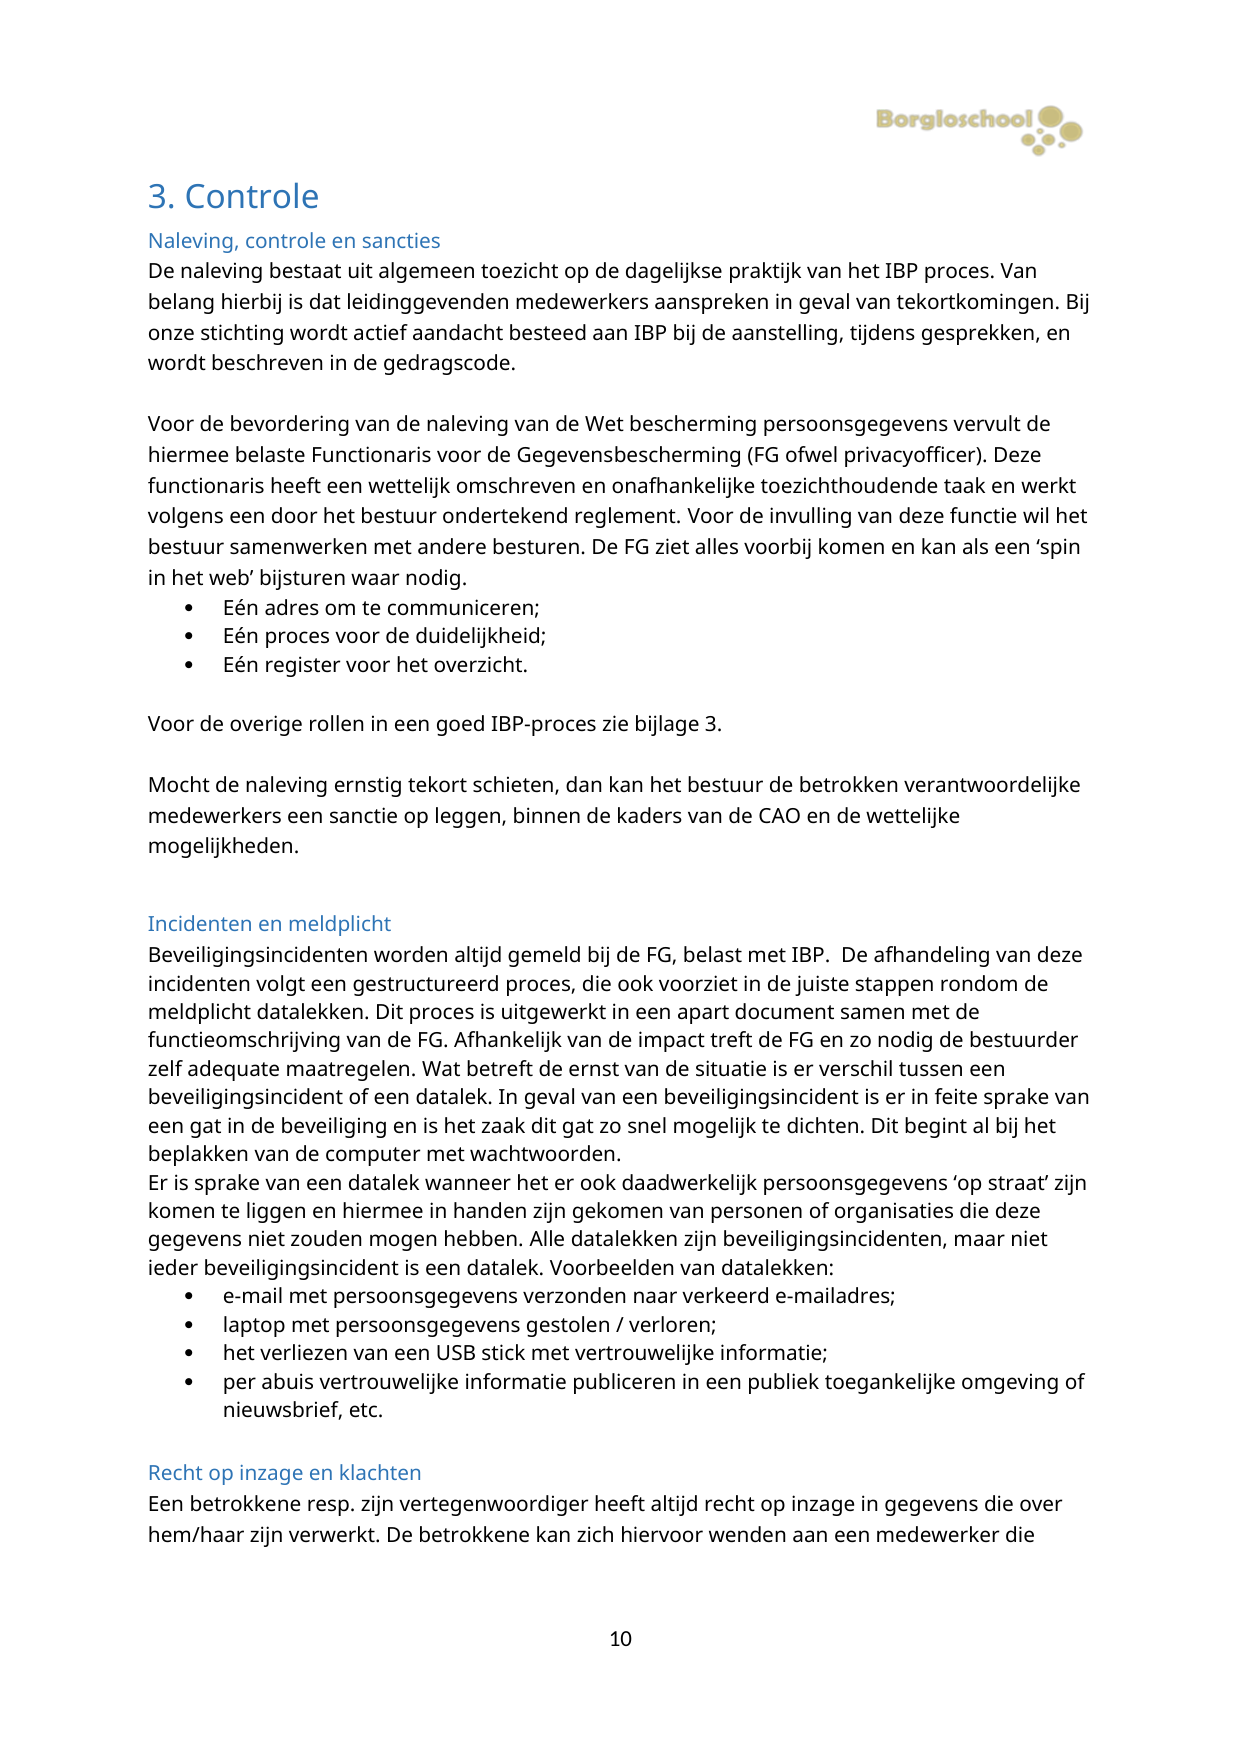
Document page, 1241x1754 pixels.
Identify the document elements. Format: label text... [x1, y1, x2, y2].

list Eén proces voor de duidelijkheid; [185, 622, 1093, 650]
list per abuis vertrouwelijke informatie publiceren in een publiek toegankelijke omgeving of nieuwsbrief, etc. [185, 1367, 1093, 1424]
text De naleving bestaat uit algemeen toezicht op de dagelijkse praktijk van het IBP proces. Van belang hierbij is dat leidinggevenden medewerkers aanspreken in geval van tekortkomingen. Bij onze stichting wordt actief aandacht besteed aan IBP bij de aanstelling, tijdens gesprekken, en wordt beschreven in de gedragscode. [148, 256, 1093, 377]
list het verliezen van een USB stick met vertrouwelijke informatie; [185, 1338, 1093, 1367]
list e-mail met persoonsgegevens verzonden naar verkeerd e-mailadres; [185, 1281, 1093, 1310]
text Voor de overige rollen in een goed IBP-proces zie bijlage 3. [148, 709, 1093, 738]
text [148, 1489, 1093, 1548]
text Beveiligingsincidenten worden altijd gemeld bij de FG, belast met IBP. De afhandeling van deze incidenten volgt een gestructureerd proces, die ook voorziet in de juiste stappen rondom de meldplicht datalekken. Dit proces is uitgewerkt in een apart document samen met de functieomschrijving van de FG. Afhankelijk van de impact treft de FG en zo nodig de bestuurder zelf adequate maatregelen. Wat betreft de ernst van de situatie is er verschil tussen een beveiligingsincident of een datalek. In geval van een beveiligingsincident is er in feite sprake van een gat in de beveiliging en is het zaak dit gat zo snel mogelijk te dichten. Dit begint al bij het beplakken van de computer met wachtwoorden. [148, 940, 1093, 1168]
subtitle Incidenten en meldplicht [148, 909, 1093, 938]
text Er is sprake van een datalek wanneer het er ook daadwerkelijk persoonsgegevens ‘op straat’ zijn komen te liggen en hiermee in handen zijn gekomen van personen of organisaties die deze gegevens niet zouden mogen hebben. Alle datalekken zijn beveiligingsincidenten, maar niet ieder beveiligingsincident is een datalek. Voorbeelden van datalekken: [148, 1168, 1093, 1281]
subtitle Recht op inzage en klachten [148, 1458, 1093, 1487]
text Mocht de naleving ernstig tekort schieten, dan kan het bestuur de betrokken verantwoordelijke medewerkers een sanctie op leggen, binnen de kaders van de CAO en de wettelijke mogelijkheden. [148, 770, 1093, 860]
list Eén register voor het overzicht. [185, 650, 1093, 678]
subtitle Naleving, controle en sancties [148, 226, 1093, 254]
list laptop met persoonsgegevens gestolen / verloren; [185, 1310, 1093, 1338]
text Voor de bevordering van de naleving van de Wet bescherming persoonsgegevens vervult de hiermee belaste Functionaris voor de Gegevensbescherming (FG ofwel privacyofficer). Deze functionaris heeft een wettelijk omschreven en onafhankelijke toezichthoudende taak en werkt volgens een door het bestuur ondertekend reglement. Voor de invulling van deze functie wil het bestuur samenwerken met andere besturen. De FG ziet alles voorbij komen en kan als een ‘spin in het web’ bijsturen waar nodig. [148, 409, 1093, 591]
subtitle 3. Controle [148, 173, 1093, 218]
list Eén adres om te communiceren; [185, 593, 1093, 622]
